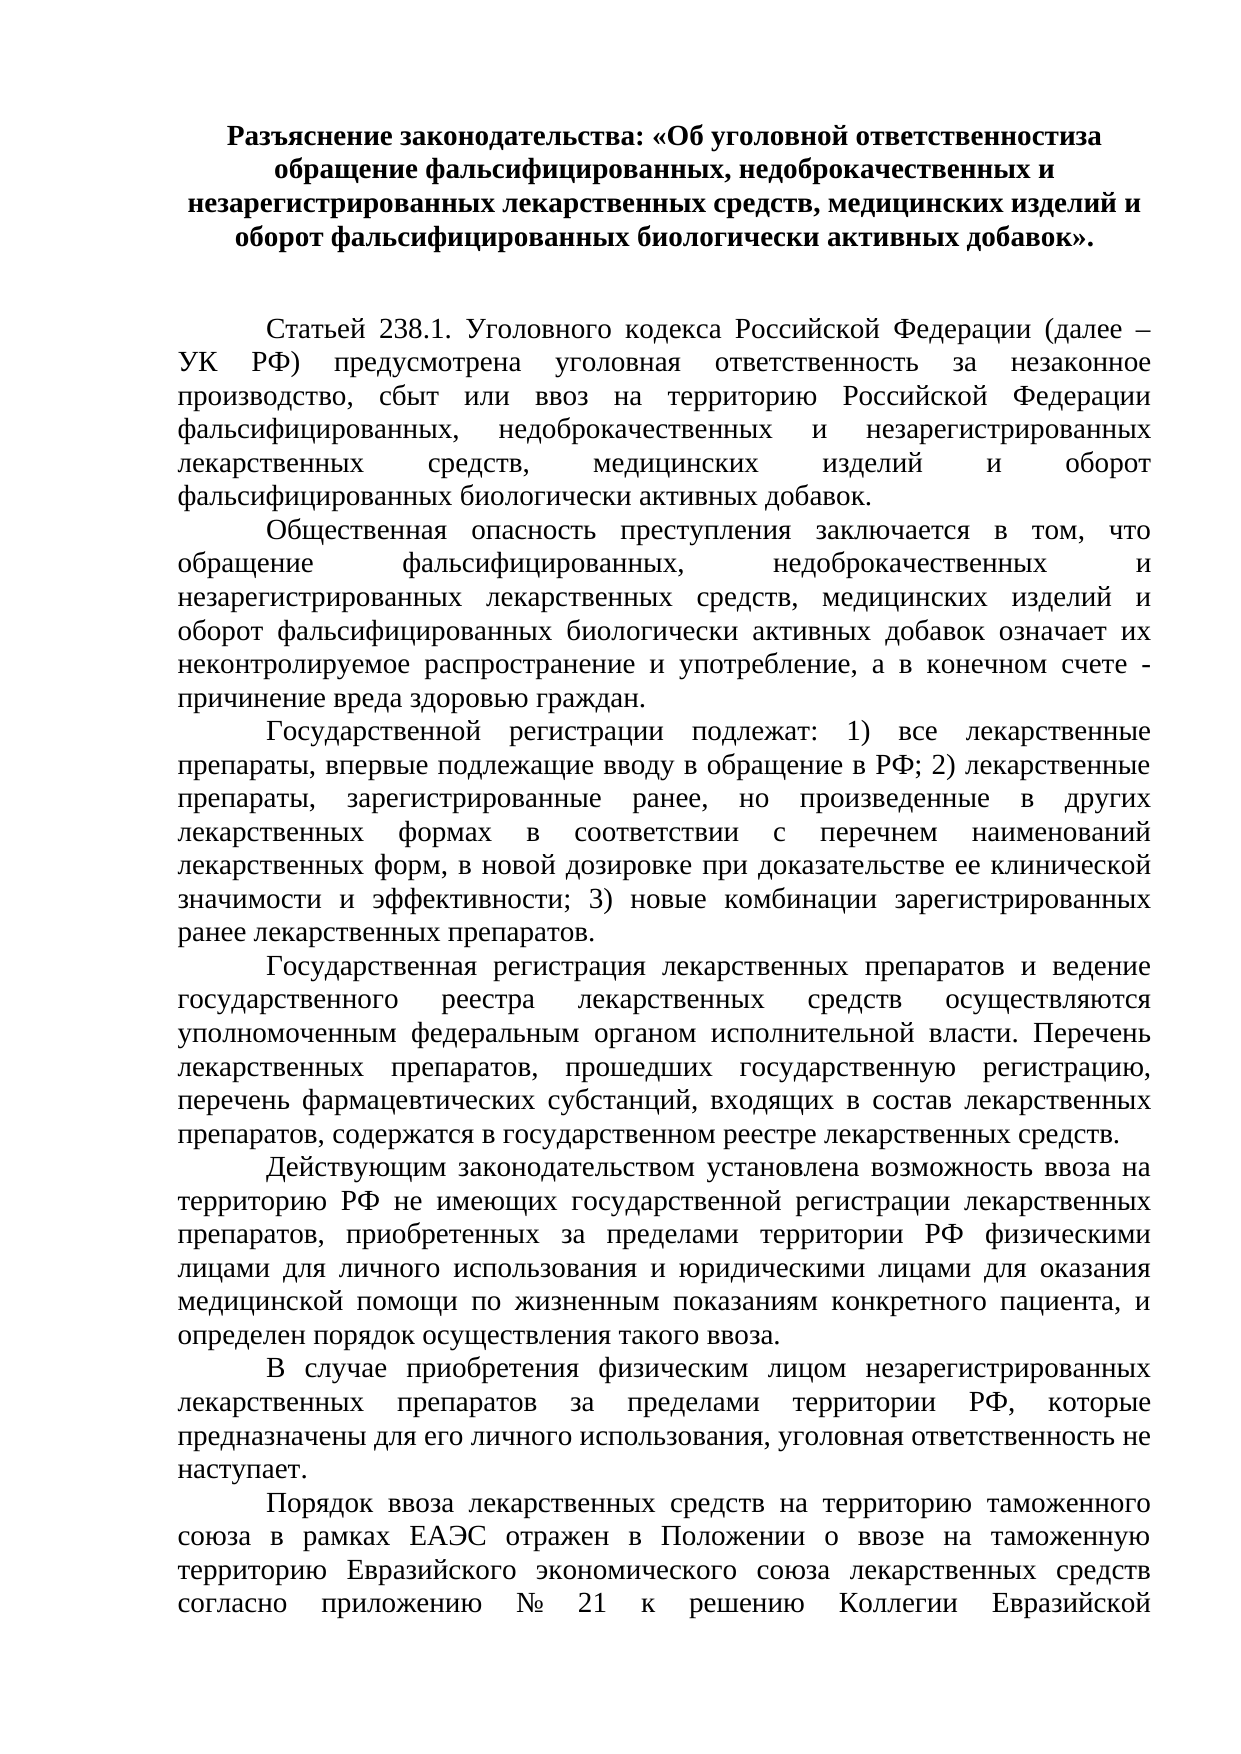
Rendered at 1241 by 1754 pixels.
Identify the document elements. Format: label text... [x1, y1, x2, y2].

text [177, 1485, 1152, 1619]
text Статьей 238.1. Уголовного кодекса Российской Федерации (далее – УК РФ) предусмотрена уголовная ответственность за незаконное производство, сбыт или ввоз на территорию Российской Федерации фальсифицированных, недоброкачественных и незарегистрированных лекарственных средств, медицинских изделий и оборот фальсифицированных биологически активных добавок. [177, 311, 1152, 512]
text Государственной регистрации подлежат: 1) все лекарственные препараты, впервые подлежащие вводу в обращение в РФ; 2) лекарственные препараты, зарегистрированные ранее, но произведенные в других лекарственных формах в соответствии с перечнем наименований лекарственных форм, в новой дозировке при доказательстве ее клинической значимости и эффективности; 3) новые комбинации зарегистрированных ранее лекарственных препаратов. [177, 713, 1152, 948]
text Государственная регистрация лекарственных препаратов и ведение государственного реестра лекарственных средств осуществляются уполномоченным федеральным органом исполнительной власти. Перечень лекарственных препаратов, прошедших государственную регистрацию, перечень фармацевтических субстанций, входящих в состав лекарственных препаратов, содержатся в государственном реестре лекарственных средств. [177, 948, 1152, 1149]
text Действующим законодательством установлена возможность ввоза на территорию РФ не имеющих государственной регистрации лекарственных препаратов, приобретенных за пределами территории РФ физическими лицами для личного использования и юридическими лицами для оказания медицинской помощи по жизненным показаниям конкретного пациента, и определен порядок осуществления такого ввоза. [177, 1149, 1152, 1351]
text Разъяснение законодательства: «Об уголовной ответственностиза обращение фальсифицированных, недоброкачественных и незарегистрированных лекарственных средств, медицинских изделий и оборот фальсифицированных биологически активных добавок». [177, 118, 1152, 252]
text В случае приобретения физическим лицом незарегистрированных лекарственных препаратов за пределами территории РФ, которые предназначены для его личного использования, уголовная ответственность не наступает. [177, 1351, 1152, 1485]
text Общественная опасность преступления заключается в том, что обращение фальсифицированных, недоброкачественных и незарегистрированных лекарственных средств, медицинских изделий и оборот фальсифицированных биологически активных добавок означает их неконтролируемое распространение и употребление, а в конечном счете - причинение вреда здоровью граждан. [177, 512, 1152, 713]
